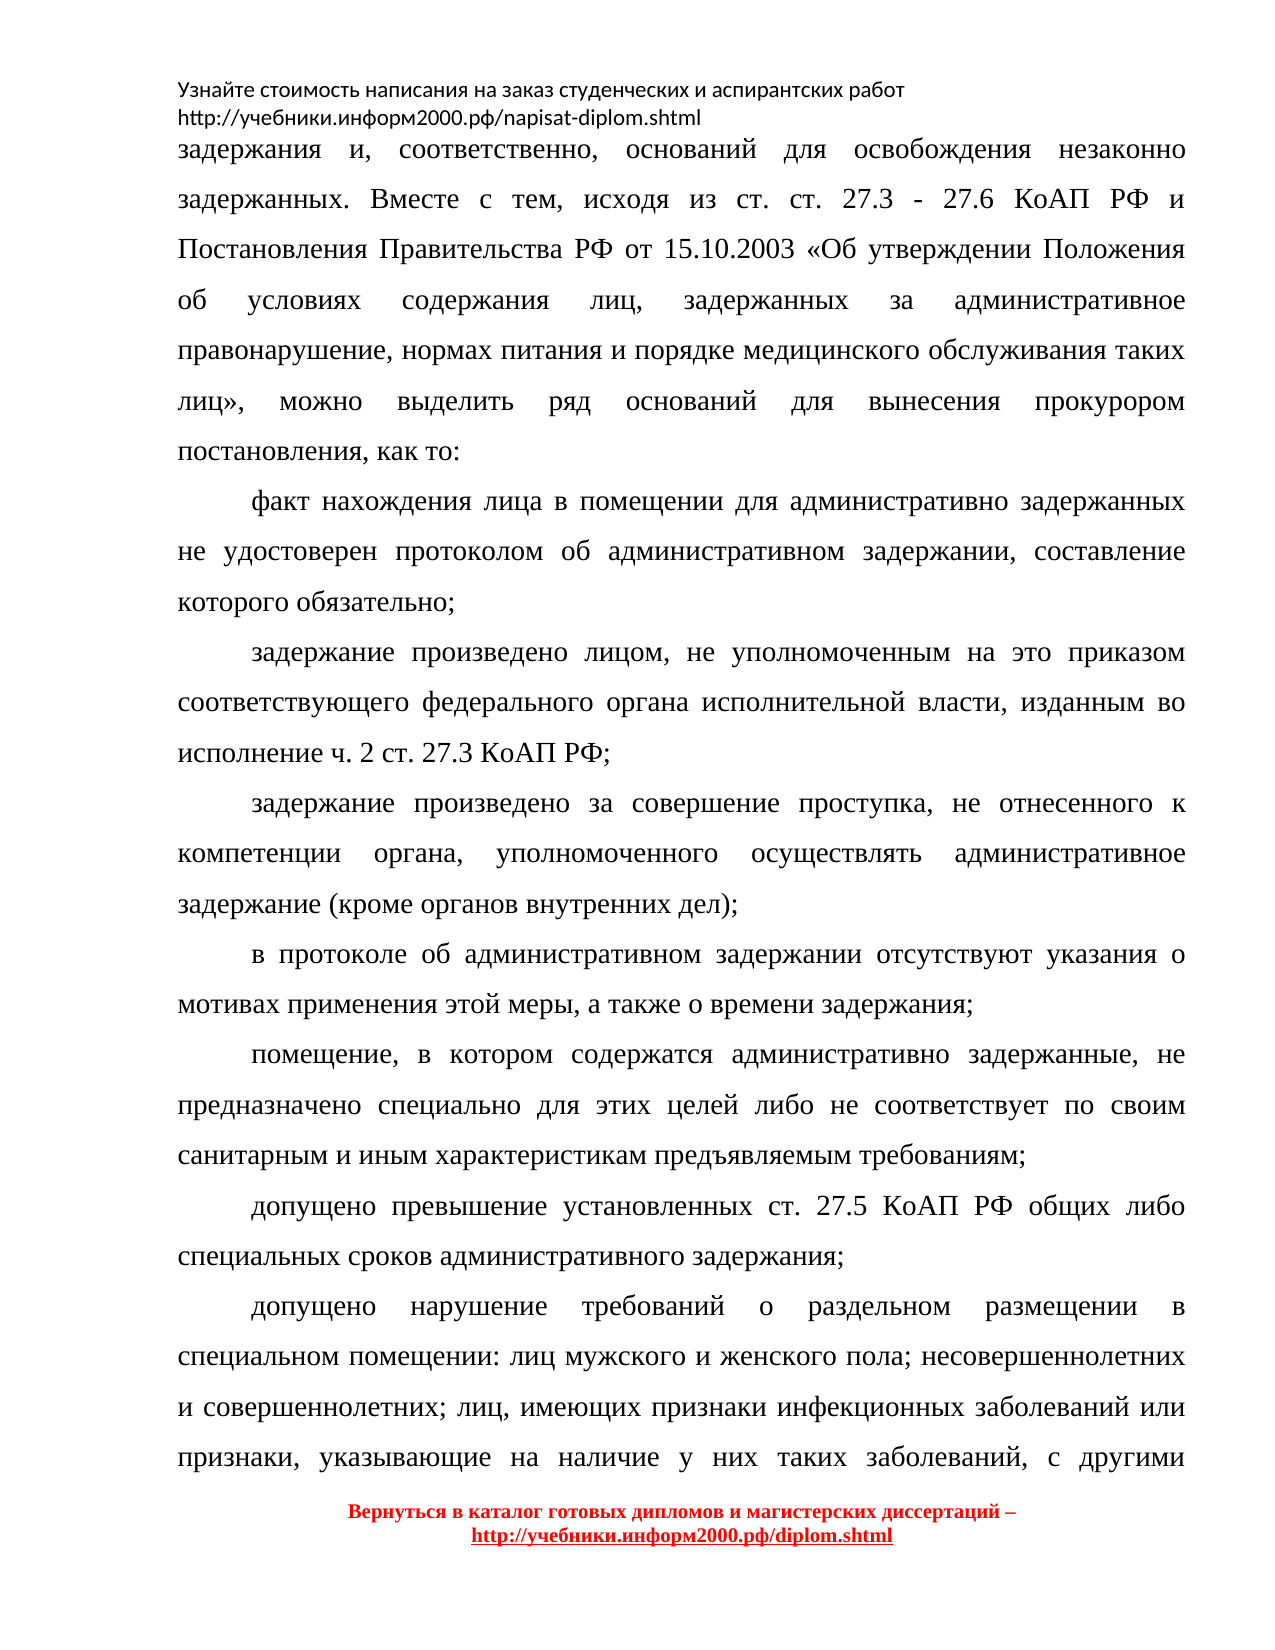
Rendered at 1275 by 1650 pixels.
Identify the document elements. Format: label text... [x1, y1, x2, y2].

text факт нахождения лица в помещении для административно задержанных не удостоверен протоколом об административном задержании, составление которого обязательно; [177, 483, 1186, 617]
text задержание произведено лицом, не уполномоченным на это приказом соответствующего федерального органа исполнительной власти, изданным во исполнение ч. 2 ст. 27.3 КоАП РФ; [177, 634, 1186, 768]
text задержание произведено за совершение проступка, не отнесенного к компетенции органа, уполномоченного осуществлять административное задержание (кроме органов внутренних дел); [177, 785, 1186, 919]
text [177, 131, 1186, 466]
text допущено превышение установленных ст. 27.5 КоАП РФ общих либо специальных сроков административного задержания; [177, 1188, 1186, 1271]
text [177, 1288, 1186, 1473]
text помещение, в котором содержатся административно задержанные, не предназначено специально для этих целей либо не соответствует по своим санитарным и иным характеристикам предъявляемым требованиям; [177, 1037, 1186, 1171]
text в протоколе об административном задержании отсутствуют указания о мотивах применения этой меры, а также о времени задержания; [177, 936, 1186, 1020]
